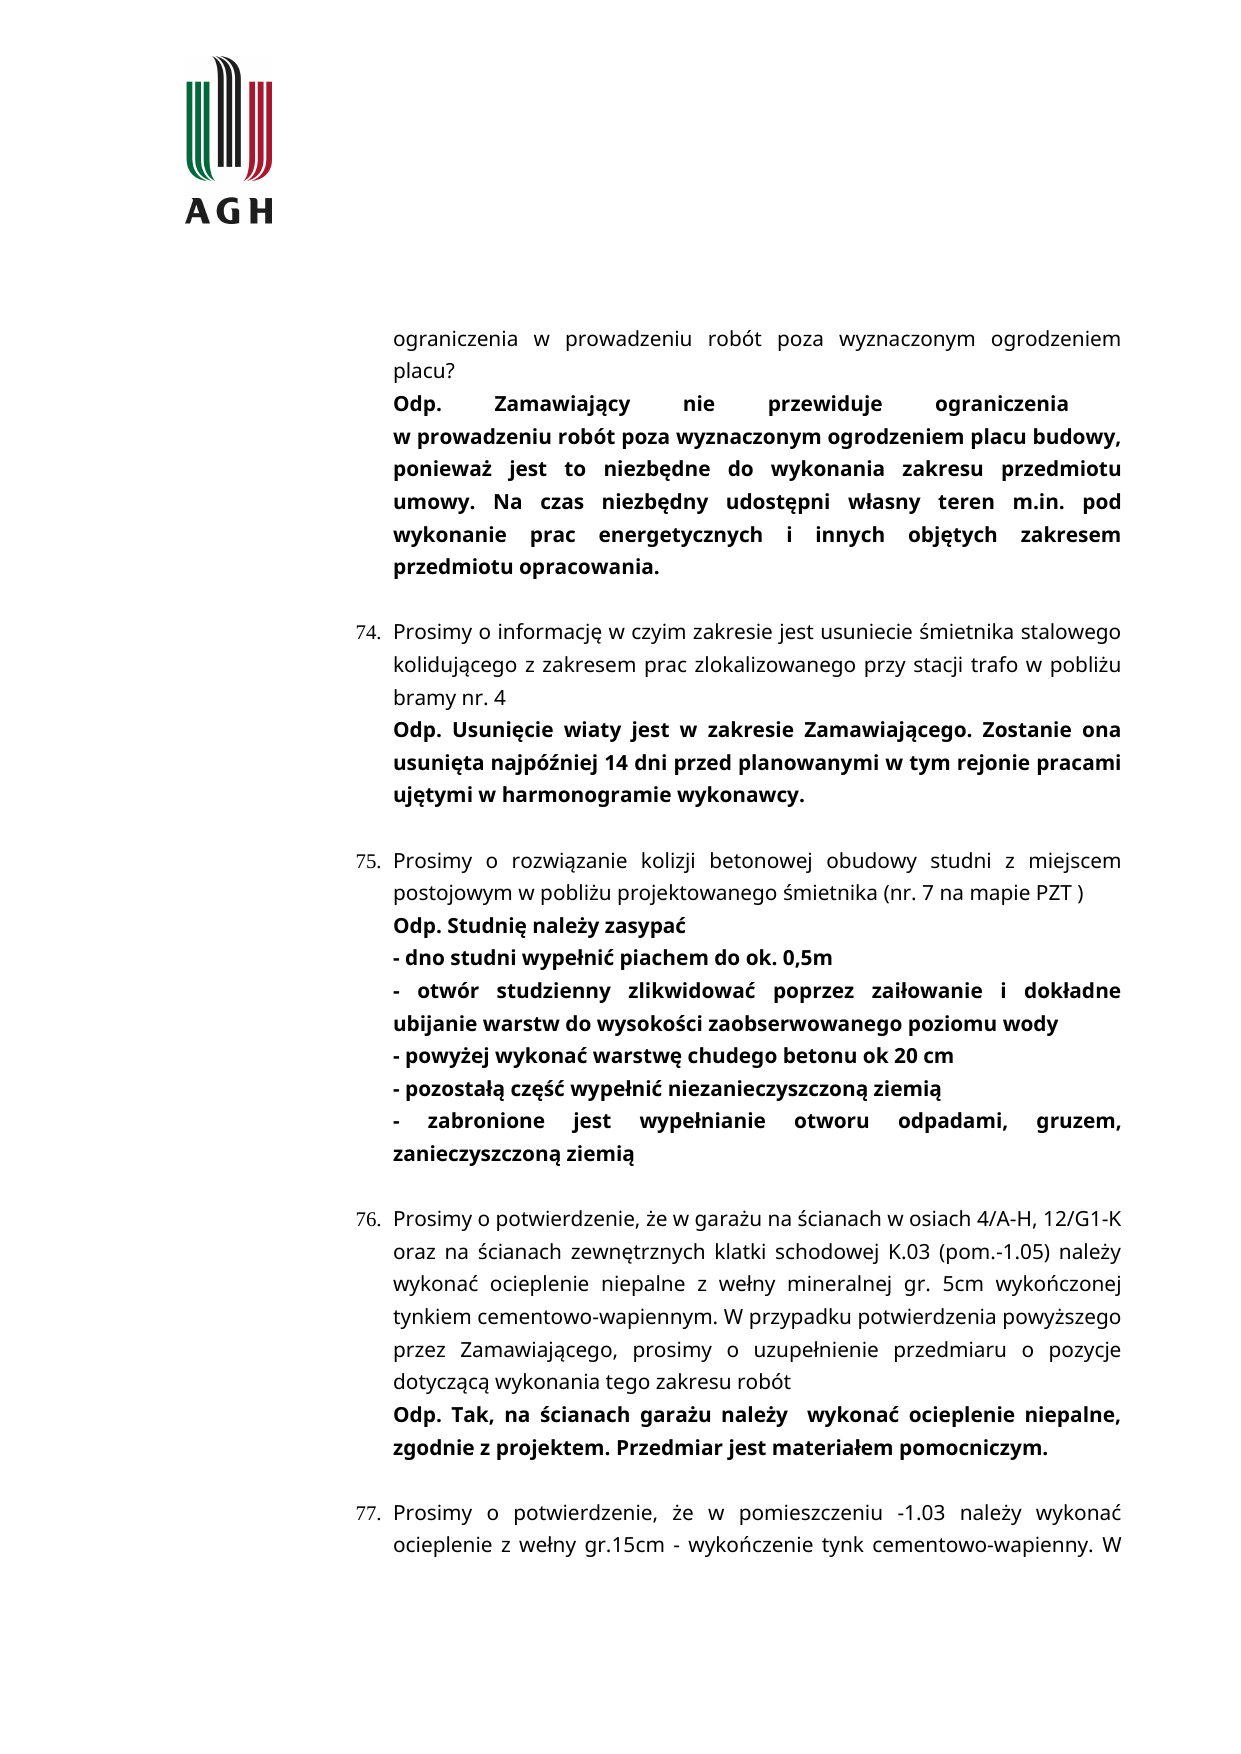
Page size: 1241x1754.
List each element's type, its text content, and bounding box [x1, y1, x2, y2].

list - pozostałą część wypełnić niezanieczyszczoną ziemią [393, 1074, 1122, 1102]
list Odp. Usunięcie wiaty jest w zakresie Zamawiającego. Zostanie ona usunięta najpóźniej 14 dni przed planowanymi w tym rejonie pracami ujętymi w harmonogramie wykonawcy. [393, 715, 1122, 809]
list Odp. Studnię należy zasypać [393, 911, 1122, 939]
list Odp. Zamawiający nie przewiduje ograniczenia w prowadzeniu robót poza wyznaczonym ogrodzeniem placu budowy, ponieważ jest to niezbędne do wykonania zakresu przedmiotu umowy. Na czas niezbędny udostępni własny teren m.in. pod wykonanie prac energetycznych i innych objętych zakresem przedmiotu opracowania. [393, 389, 1122, 581]
list - dno studni wypełnić piachem do ok. 0,5m [393, 943, 1122, 972]
list Odp. Tak, na ścianach garażu należy wykonać ocieplenie niepalne, zgodnie z projektem. Przedmiar jest materiałem pomocniczym. [393, 1400, 1122, 1461]
list Prosimy o potwierdzenie, że w garażu na ścianach w osiach 4/A-H, 12/G1-K oraz na ścianach zewnętrznych klatki schodowej K.03 (pom.-1.05) należy wykonać ocieplenie niepalne z wełny mineralnej gr. 5cm wykończonej tynkiem cementowo-wapiennym. W przypadku potwierdzenia powyższego przez Zamawiającego, prosimy o uzupełnienie przedmiaru o pozycje dotyczącą wykonania tego zakresu robót [355, 1204, 1122, 1396]
list Prosimy o informację w czyim zakresie jest usuniecie śmietnika stalowego kolidującego z zakresem prac zlokalizowanego przy stacji trafo w pobliżu bramy nr. 4 [355, 617, 1122, 711]
list - otwór studzienny zlikwidować poprzez zaiłowanie i dokładne ubijanie warstw do wysokości zaobserwowanego poziomu wody [393, 976, 1122, 1037]
list - zabronione jest wypełnianie otworu odpadami, gruzem, zanieczyszczoną ziemią [393, 1107, 1122, 1168]
picture [185, 56, 272, 224]
list - powyżej wykonać warstwę chudego betonu ok 20 cm [393, 1041, 1122, 1070]
list Prosimy o rozwiązanie kolizji betonowej obudowy studni z miejscem postojowym w pobliżu projektowanego śmietnika (nr. 7 na mapie PZT ) [355, 846, 1122, 907]
